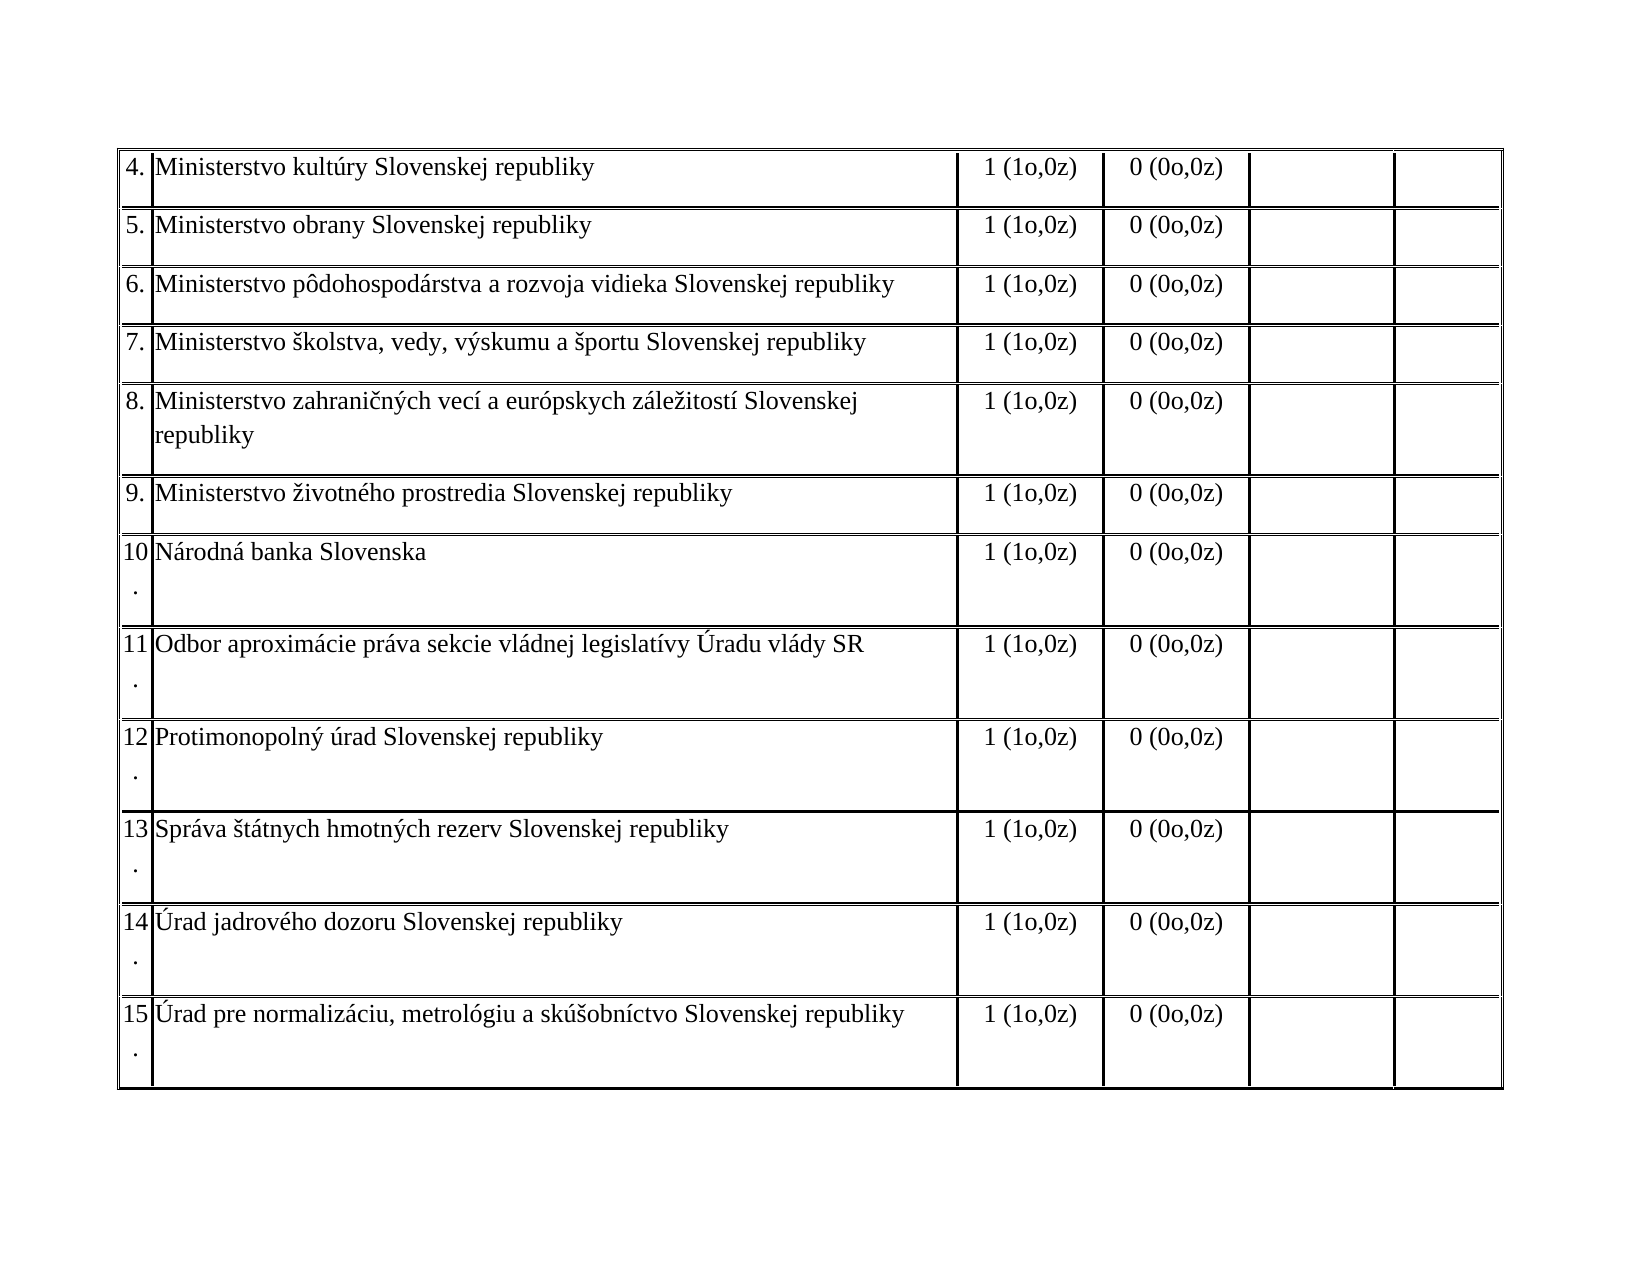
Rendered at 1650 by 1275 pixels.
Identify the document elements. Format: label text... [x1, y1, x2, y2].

table_cell [1251, 210, 1393, 265]
table_cell 0 (0o,0z) [1105, 210, 1248, 265]
table_cell 0 (0o,0z) [1105, 327, 1248, 382]
table_cell 0 (0o,0z) [1103, 998, 1249, 1087]
table_cell 7. [120, 323, 151, 382]
table_cell 0 (0o,0z) [1105, 721, 1248, 810]
table_cell Protimonopolný úrad Slovenskej republiky [154, 721, 956, 810]
table_cell [1394, 995, 1502, 1087]
table_cell 8. [118, 382, 152, 474]
table_cell 0 (0o,0z) [1105, 629, 1248, 717]
table_cell [1251, 813, 1393, 902]
table_cell [1251, 629, 1393, 717]
table_cell 12. [120, 717, 151, 810]
table_cell 1 (1o,0z) [959, 210, 1102, 265]
table_cell 0 (0o,0z) [1105, 478, 1248, 533]
table_cell [1394, 382, 1502, 474]
table_cell Ministerstvo kultúry Slovenskej republiky [152, 151, 957, 206]
table_cell [1394, 151, 1501, 206]
table_cell 0 (0o,0z) [1105, 906, 1248, 995]
table_cell 0 (0o,0z) [1103, 151, 1249, 206]
table_cell 1 (1o,0z) [957, 998, 1103, 1087]
table_cell [1249, 998, 1394, 1087]
table_cell [1396, 717, 1501, 810]
table_cell 10. [118, 533, 152, 625]
table_cell Úrad jadrového dozoru Slovenskej republiky [154, 906, 956, 995]
table_cell [1251, 906, 1393, 995]
table_cell 14. [120, 902, 151, 995]
table_cell 13. [120, 810, 151, 902]
table_cell 0 (0o,0z) [1105, 536, 1248, 625]
table_cell Ministerstvo pôdohospodárstva a rozvoja vidieka Slovenskej republiky [154, 268, 956, 323]
table_cell [1396, 810, 1501, 902]
table_cell [1251, 478, 1393, 533]
table_cell Ministerstvo školstva, vedy, výskumu a športu Slovenskej republiky [154, 327, 956, 382]
table_cell Odbor aproximácie práva sekcie vládnej legislatívy Úradu vlády SR [154, 629, 956, 717]
table_cell [1251, 536, 1393, 625]
table_cell [1251, 327, 1393, 382]
table_cell [1249, 149, 1394, 206]
table_cell 1 (1o,0z) [957, 151, 1103, 206]
table_cell Úrad pre normalizáciu, metrológiu a skúšobníctvo Slovenskej republiky [152, 998, 957, 1087]
table_cell 9. [120, 474, 151, 533]
table_cell 1 (1o,0z) [959, 721, 1102, 810]
table_cell 4. [120, 151, 152, 206]
table_cell 0 (0o,0z) [1105, 385, 1248, 474]
table_cell 6. [118, 265, 152, 323]
table_cell 1 (1o,0z) [959, 327, 1102, 382]
table_cell Ministerstvo obrany Slovenskej republiky [154, 210, 956, 265]
table_cell 0 (0o,0z) [1105, 813, 1248, 902]
table_cell [1396, 323, 1501, 382]
table_cell 1 (1o,0z) [959, 536, 1102, 625]
table_cell [1396, 902, 1501, 995]
table_cell [1394, 533, 1502, 625]
table_cell [1251, 721, 1393, 810]
table_cell Ministerstvo životného prostredia Slovenskej republiky [154, 478, 956, 533]
table_cell 0 (0o,0z) [1105, 268, 1248, 323]
table_cell 1 (1o,0z) [959, 629, 1102, 717]
table_cell 1 (1o,0z) [959, 813, 1102, 902]
table_cell Správa štátnych hmotných rezerv Slovenskej republiky [154, 813, 956, 902]
table_cell [1251, 268, 1393, 323]
table_cell [1394, 265, 1502, 323]
table_cell [1396, 625, 1501, 717]
table_cell 11. [120, 625, 151, 717]
table_cell [1396, 474, 1501, 533]
table_cell 1 (1o,0z) [959, 906, 1102, 995]
table_cell Národná banka Slovenska [154, 536, 956, 625]
table_cell 1 (1o,0z) [959, 385, 1102, 474]
table_cell 1 (1o,0z) [959, 268, 1102, 323]
table_cell Ministerstvo zahraničných vecí a európskych záležitostí Slovenskej republiky [154, 385, 956, 474]
table_cell 5. [120, 206, 151, 265]
table_cell 1 (1o,0z) [959, 478, 1102, 533]
table_cell [1251, 385, 1393, 474]
table_cell [1396, 206, 1501, 265]
table_cell 15. [118, 995, 152, 1087]
